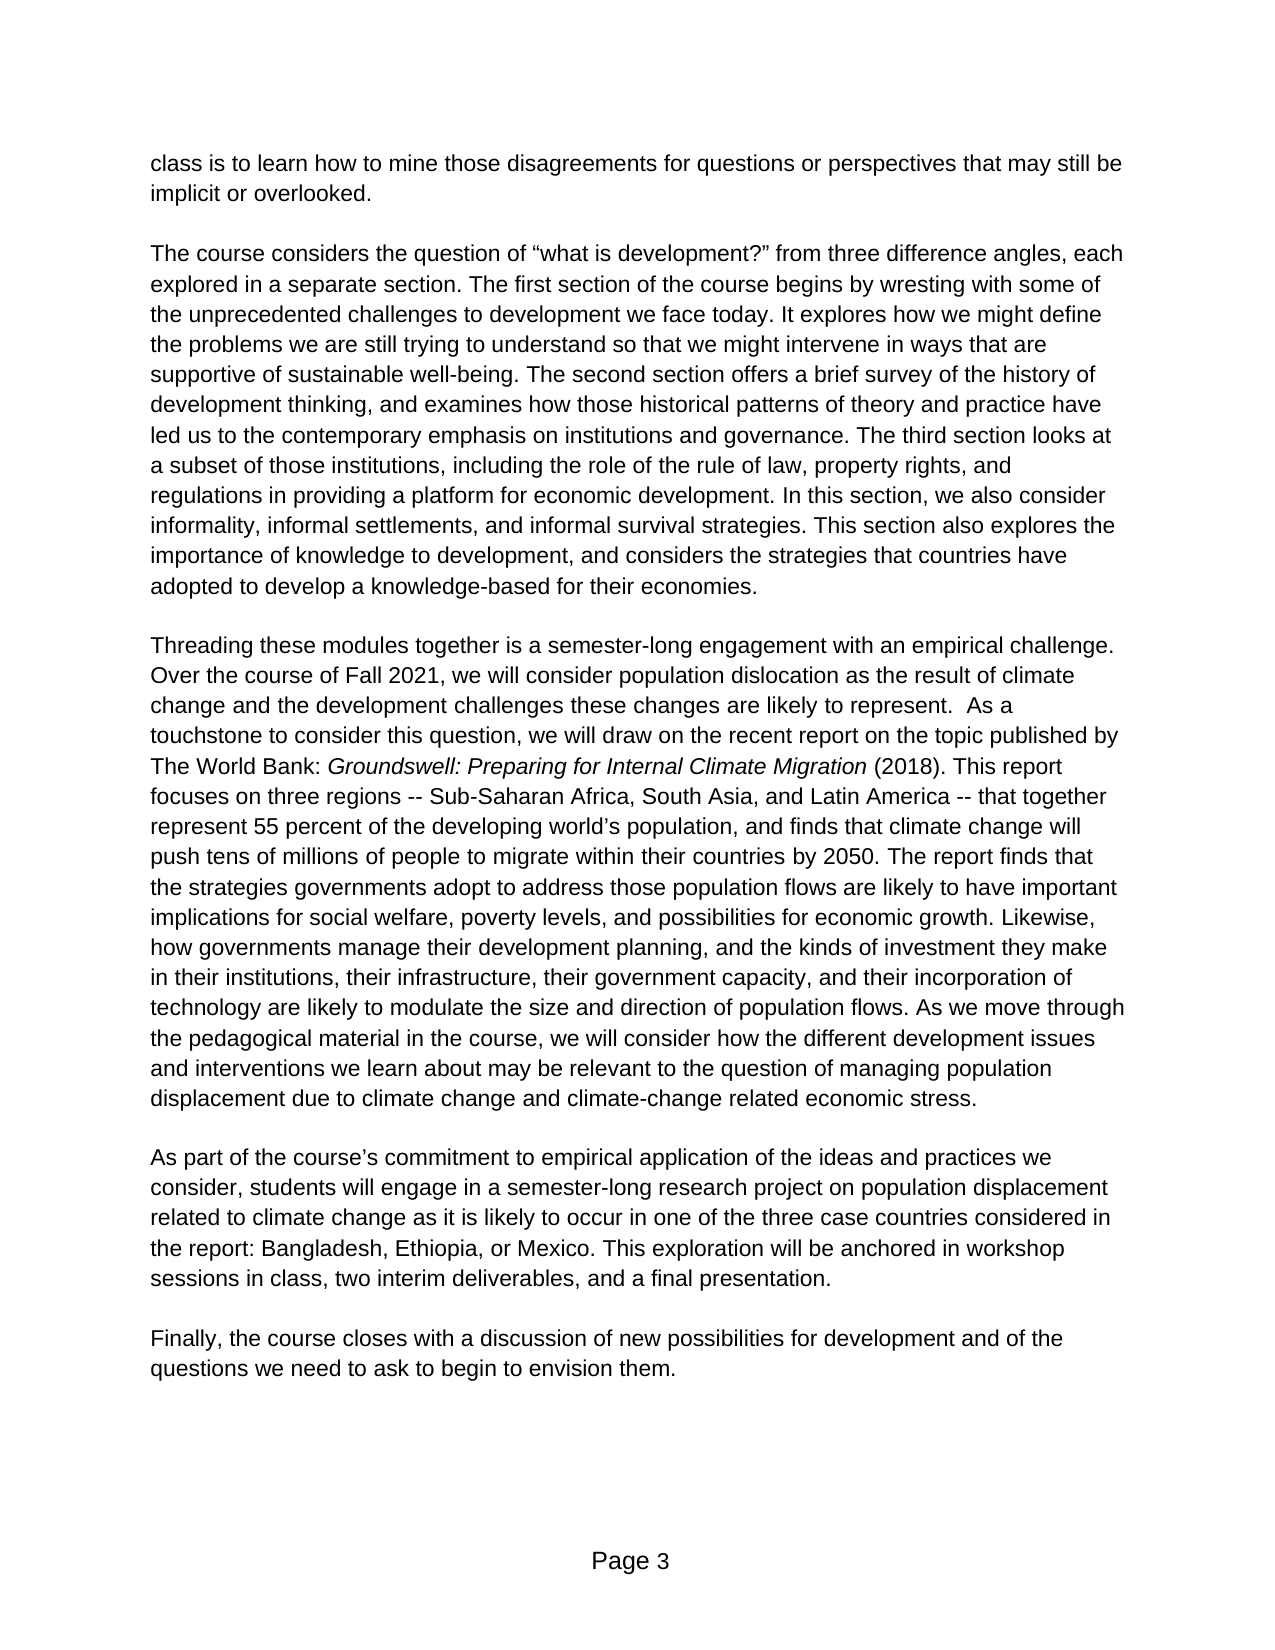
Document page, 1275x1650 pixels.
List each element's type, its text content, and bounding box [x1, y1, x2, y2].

text Finally, the course closes with a discussion of new possibilities for development and of the questions we need to ask to begin to envision them. [150, 1325, 1066, 1381]
text Threading these modules together is a semester-long engagement with an empirical challenge. Over the course of Fall 2021, we will consider population dislocation as the result of climate change and the development challenges these changes are likely to represent. As a touchstone to consider this question, we will draw on the recent report on the topic published by The World Bank: Groundswell: Preparing for Internal Climate Migration (2018). This report focuses on three regions -- Sub-Saharan Africa, South Asia, and Latin America -- that together represent 55 percent of the developing world’s population, and finds that climate change will push tens of millions of people to migrate within their countries by 2050. The report finds that the strategies governments adopt to address those population flows are likely to have important implications for social welfare, poverty levels, and possibilities for economic growth. Likewise, how governments manage their development planning, and the kinds of investment they make in their institutions, their infrastructure, their government capacity, and their incorporation of technology are likely to modulate the size and direction of population flows. As we move through the pedagogical material in the course, we will consider how the different development issues and interventions we learn about may be relevant to the question of managing population displacement due to climate change and climate-change related economic stress. [150, 632, 1125, 1111]
text As part of the course’s commitment to empirical application of the ideas and practices we consider, students will engage in a semester-long research project on population displacement related to climate change as it is likely to occur in one of the three case countries considered in the report: Bangladesh, Ethiopia, or Mexico. This exploration will be anchored in workshop sessions in class, two interim deliverables, and a final presentation. [150, 1144, 1135, 1291]
text class is to learn how to mine those disagreements for questions or perspectives that may still be implicit or overlooked. [150, 150, 1135, 206]
text The course considers the question of “what is development?” from three difference angles, each explored in a separate section. The first section of the course begins by wresting with some of the unprecedented challenges to development we face today. It explores how we might define the problems we are still trying to understand so that we might intervene in ways that are supportive of sustainable well-being. The second section offers a brief survey of the history of development thinking, and examines how those historical patterns of theory and practice have led us to the contemporary emphasis on institutions and governance. The third section looks at a subset of those institutions, including the role of the rule of law, property rights, and regulations in providing a platform for economic development. In this section, we also consider informality, informal settlements, and informal survival strategies. This section also explores the importance of knowledge to development, and considers the strategies that countries have adopted to develop a knowledge-based for their economies. [150, 240, 1123, 599]
